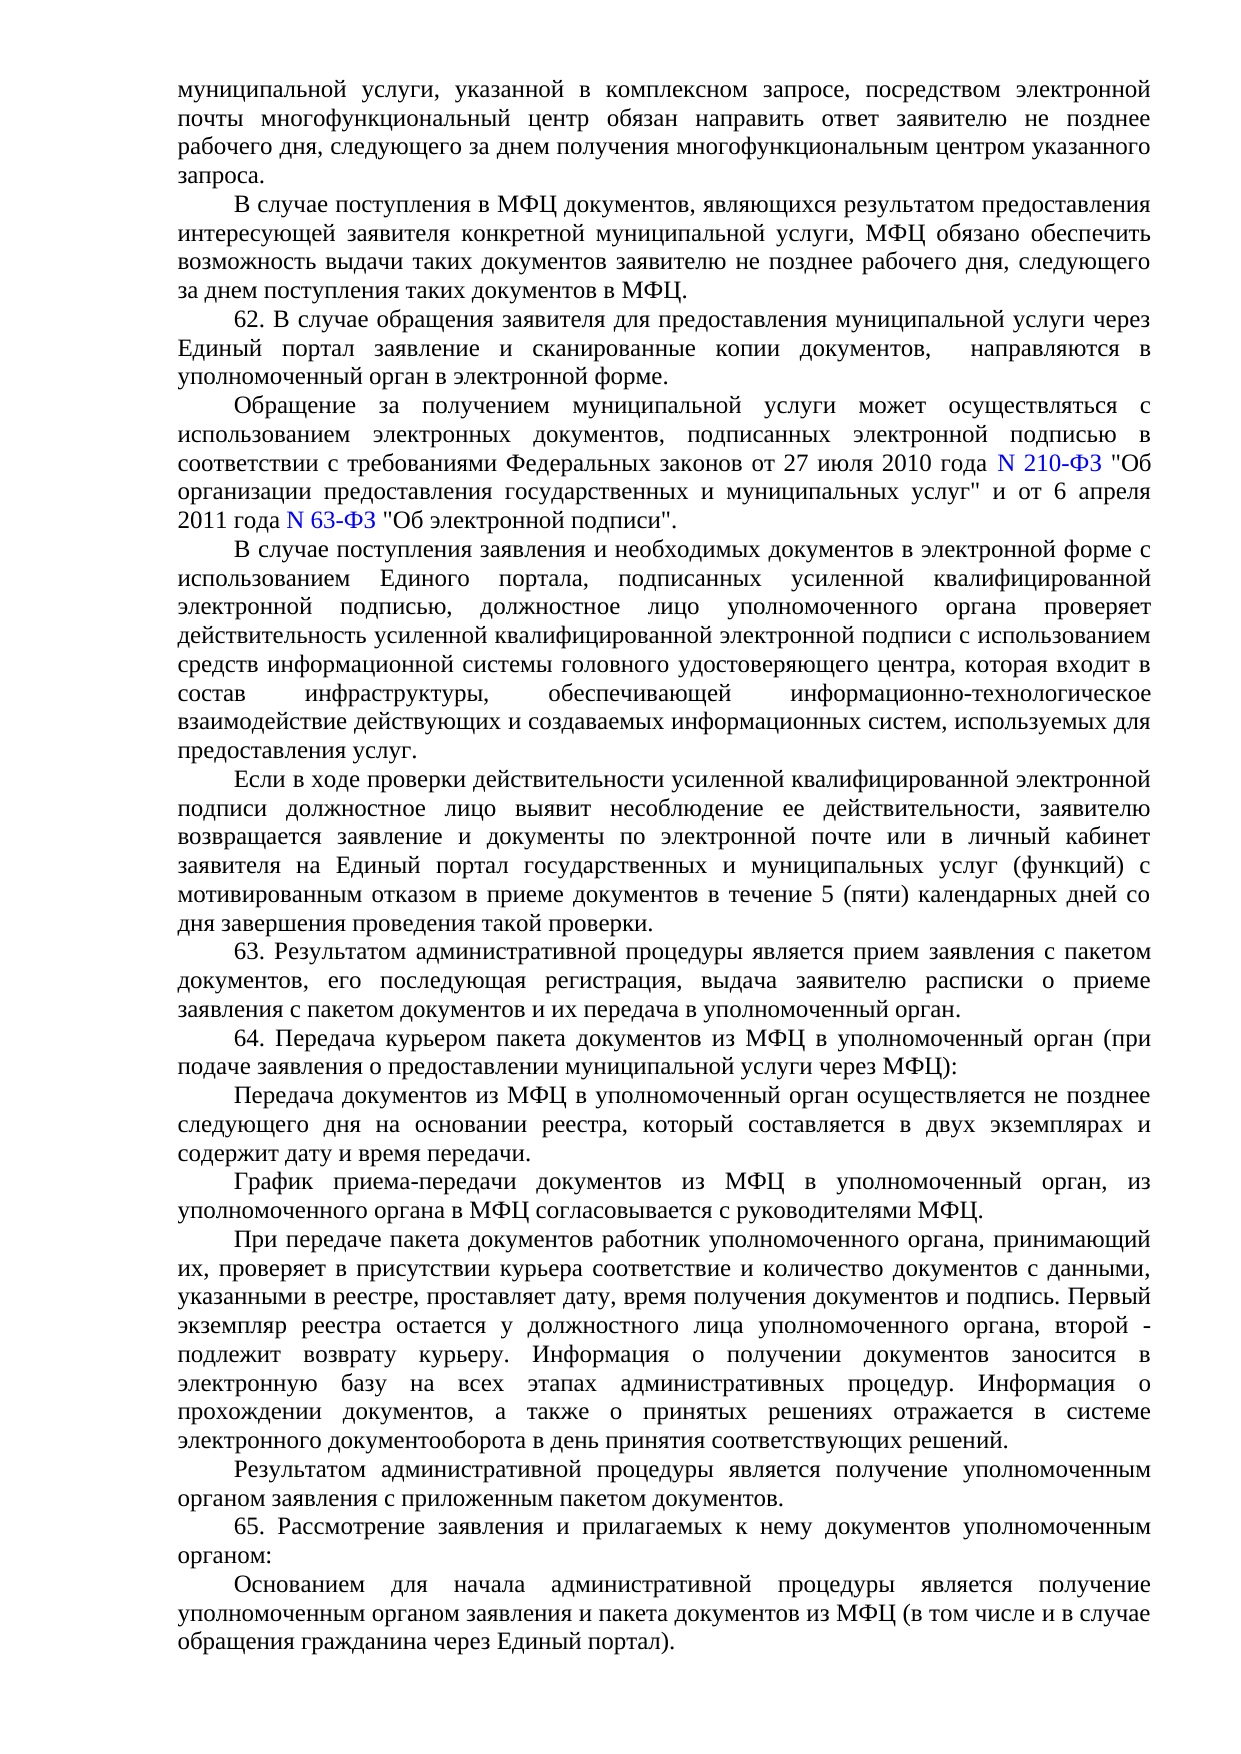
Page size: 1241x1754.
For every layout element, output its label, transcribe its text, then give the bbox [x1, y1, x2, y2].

text В случае поступления в МФЦ документов, являющихся результатом предоставления интересующей заявителя конкретной муниципальной услуги, МФЦ обязано обеспечить возможность выдачи таких документов заявителю не позднее рабочего дня, следующего за днем поступления таких документов в МФЦ. [177, 189, 1152, 304]
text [177, 74, 1152, 189]
text В случае поступления заявления и необходимых документов в электронной форме с использованием Единого портала, подписанных усиленной квалифицированной электронной подписью, должностное лицо уполномоченного органа проверяет действительность усиленной квалифицированной электронной подписи с использованием средств информационной системы головного удостоверяющего центра, которая входит в состав инфраструктуры, обеспечивающей информационно-технологическое взаимодействие действующих и создаваемых информационных систем, используемых для предоставления услуг. [177, 534, 1152, 764]
text Передача документов из МФЦ в уполномоченный орган осуществляется не позднее следующего дня на основании реестра, который составляется в двух экземплярах и содержит дату и время передачи. [177, 1080, 1152, 1166]
text Результатом административной процедуры является получение уполномоченным органом заявления с приложенным пакетом документов. [177, 1454, 1152, 1511]
text График приема-передачи документов из МФЦ в уполномоченный орган, из уполномоченного органа в МФЦ согласовывается с руководителями МФЦ. [177, 1166, 1152, 1224]
text 65. Рассмотрение заявления и прилагаемых к нему документов уполномоченным органом: [177, 1511, 1152, 1569]
text Основанием для начала административной процедуры является получение уполномоченным органом заявления и пакета документов из МФЦ (в том числе и в случае обращения гражданина через Единый портал). [177, 1569, 1152, 1655]
text Обращение за получением муниципальной услуги может осуществляться с использованием электронных документов, подписанных электронной подписью в соответствии с требованиями Федеральных законов от 27 июля 2010 года N 210-ФЗ "Об организации предоставления государственных и муниципальных услуг" и от 6 апреля 2011 года N 63-ФЗ "Об электронной подписи". [177, 390, 1152, 534]
text Если в ходе проверки действительности усиленной квалифицированной электронной подписи должностное лицо выявит несоблюдение ее действительности, заявителю возвращается заявление и документы по электронной почте или в личный кабинет заявителя на Единый портал государственных и муниципальных услуг (функций) с мотивированным отказом в приеме документов в течение 5 (пяти) календарных дней со дня завершения проведения такой проверки. [177, 764, 1152, 936]
text При передаче пакета документов работник уполномоченного органа, принимающий их, проверяет в присутствии курьера соответствие и количество документов с данными, указанными в реестре, проставляет дату, время получения документов и подпись. Первый экземпляр реестра остается у должностного лица уполномоченного органа, второй - подлежит возврату курьеру. Информация о получении документов заносится в электронную базу на всех этапах административных процедур. Информация о прохождении документов, а также о принятых решениях отражается в системе электронного документооборота в день принятия соответствующих решений. [177, 1224, 1152, 1454]
text 62. В случае обращения заявителя для предоставления муниципальной услуги через Единый портал заявление и сканированные копии документов, направляются в уполномоченный орган в электронной форме. [177, 304, 1152, 390]
text 64. Передача курьером пакета документов из МФЦ в уполномоченный орган (при подаче заявления о предоставлении муниципальной услуги через МФЦ): [177, 1023, 1152, 1080]
text 63. Результатом административной процедуры является прием заявления с пакетом документов, его последующая регистрация, выдача заявителю расписки о приеме заявления с пакетом документов и их передача в уполномоченный орган. [177, 936, 1152, 1023]
